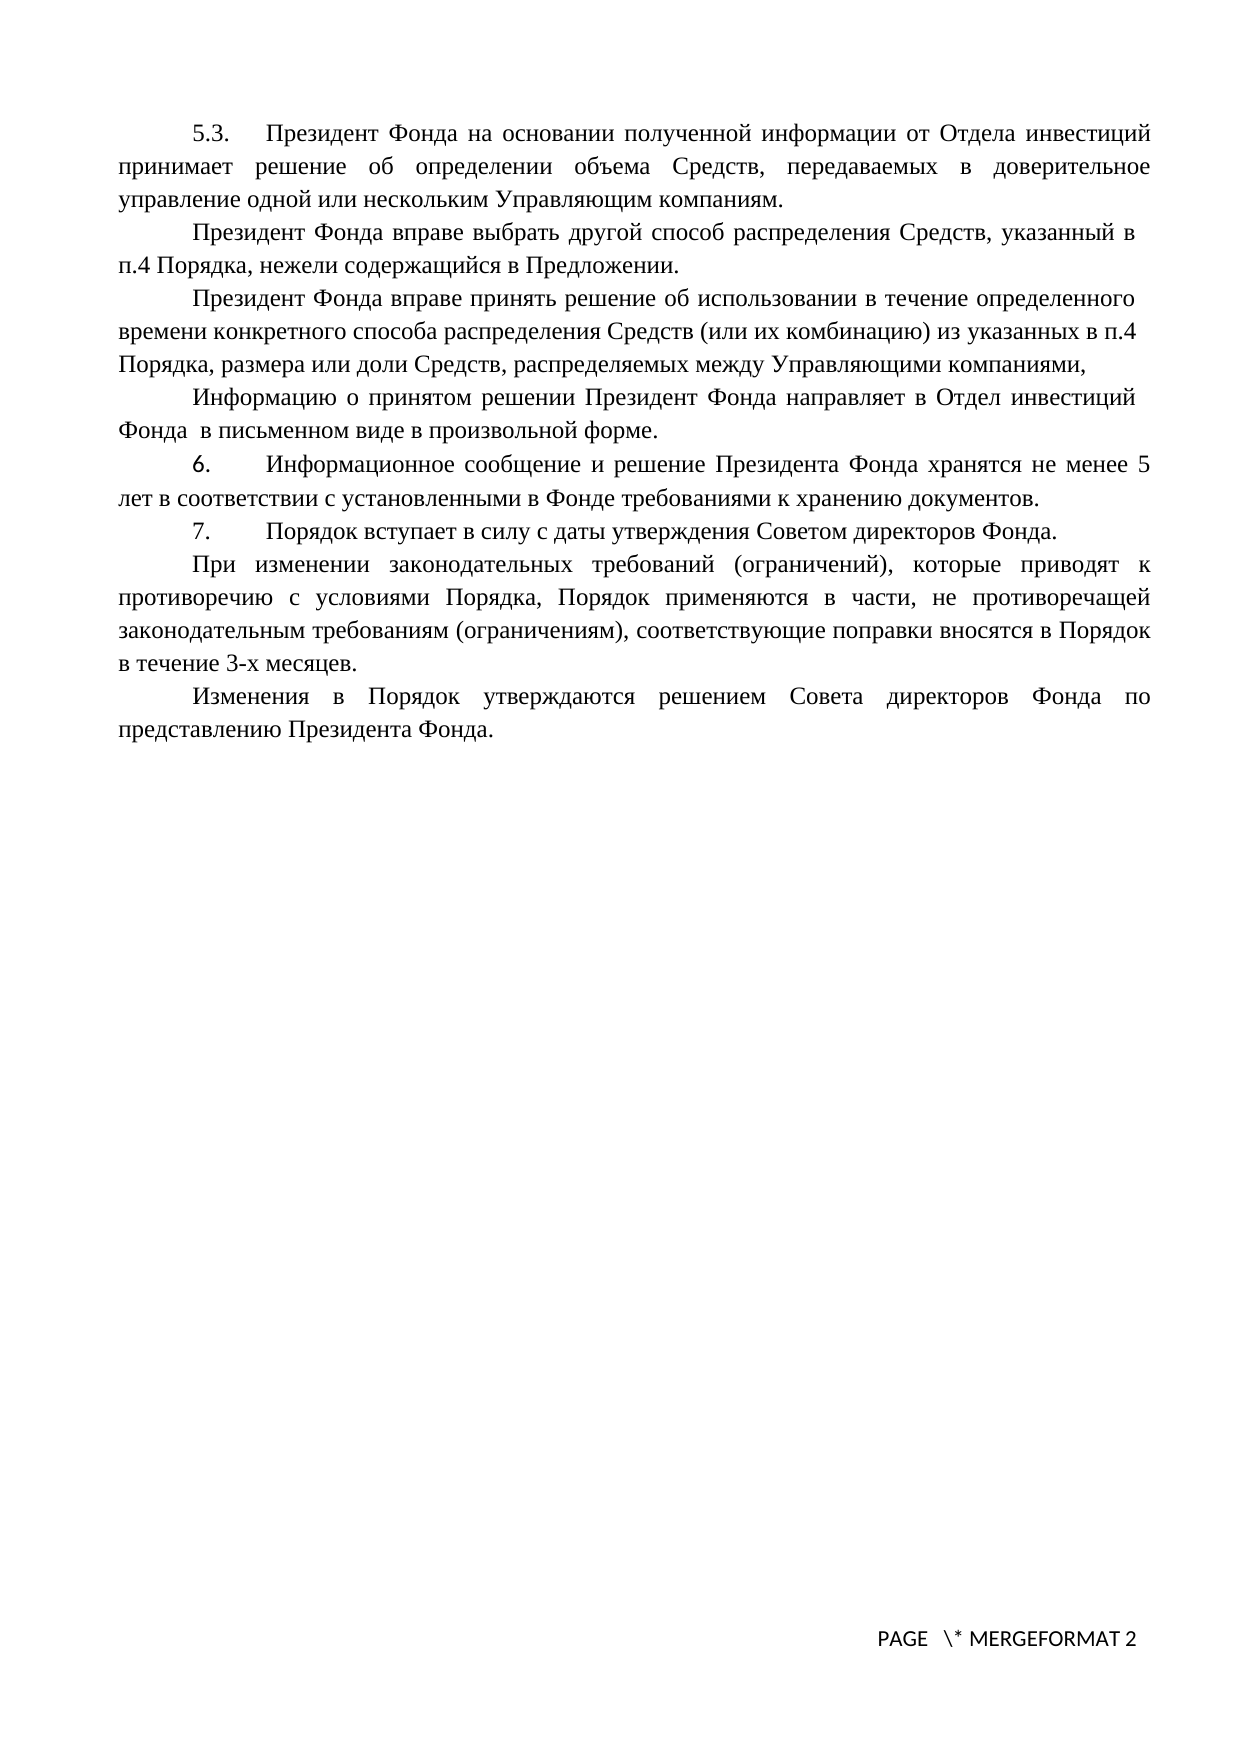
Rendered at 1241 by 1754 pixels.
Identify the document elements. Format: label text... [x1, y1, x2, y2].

list При изменении законодательных требований (ограничений), которые приводят к противоречию с условиями Порядка, Порядок применяются в части, не противоречащей законодательным требованиям (ограничениям), соответствующие поправки вносятся в Порядок в течение 3-х месяцев. [118, 549, 1152, 677]
text Президент Фонда вправе выбрать другой способ распределения Средств, указанный в п.4 Порядка, нежели содержащийся в Предложении. [118, 217, 1136, 279]
list Информационное сообщение и решение Президента Фонда хранятся не менее 5 лет в соответствии с установленными в Фонде требованиями к хранению документов. [118, 448, 1152, 512]
list Изменения в Порядок утверждаются решением Совета директоров Фонда по представлению Президента Фонда. [118, 681, 1152, 743]
text Президент Фонда вправе принять решение об использовании в течение определенного времени конкретного способа распределения Средств (или их комбинацию) из указанных в п.4 Порядка, размера или доли Средств, распределяемых между Управляющими компаниями, [118, 283, 1136, 378]
text Информацию о принятом решении Президент Фонда направляет в Отдел инвестиций Фонда в письменном виде в произвольной форме. [118, 382, 1136, 444]
list Президент Фонда на основании полученной информации от Отдела инвестиций принимает решение об определении объема Средств, передаваемых в доверительное управление одной или нескольким Управляющим компаниям. [118, 118, 1152, 213]
list Порядок вступает в силу с даты утверждения Советом директоров Фонда. [118, 516, 1152, 545]
